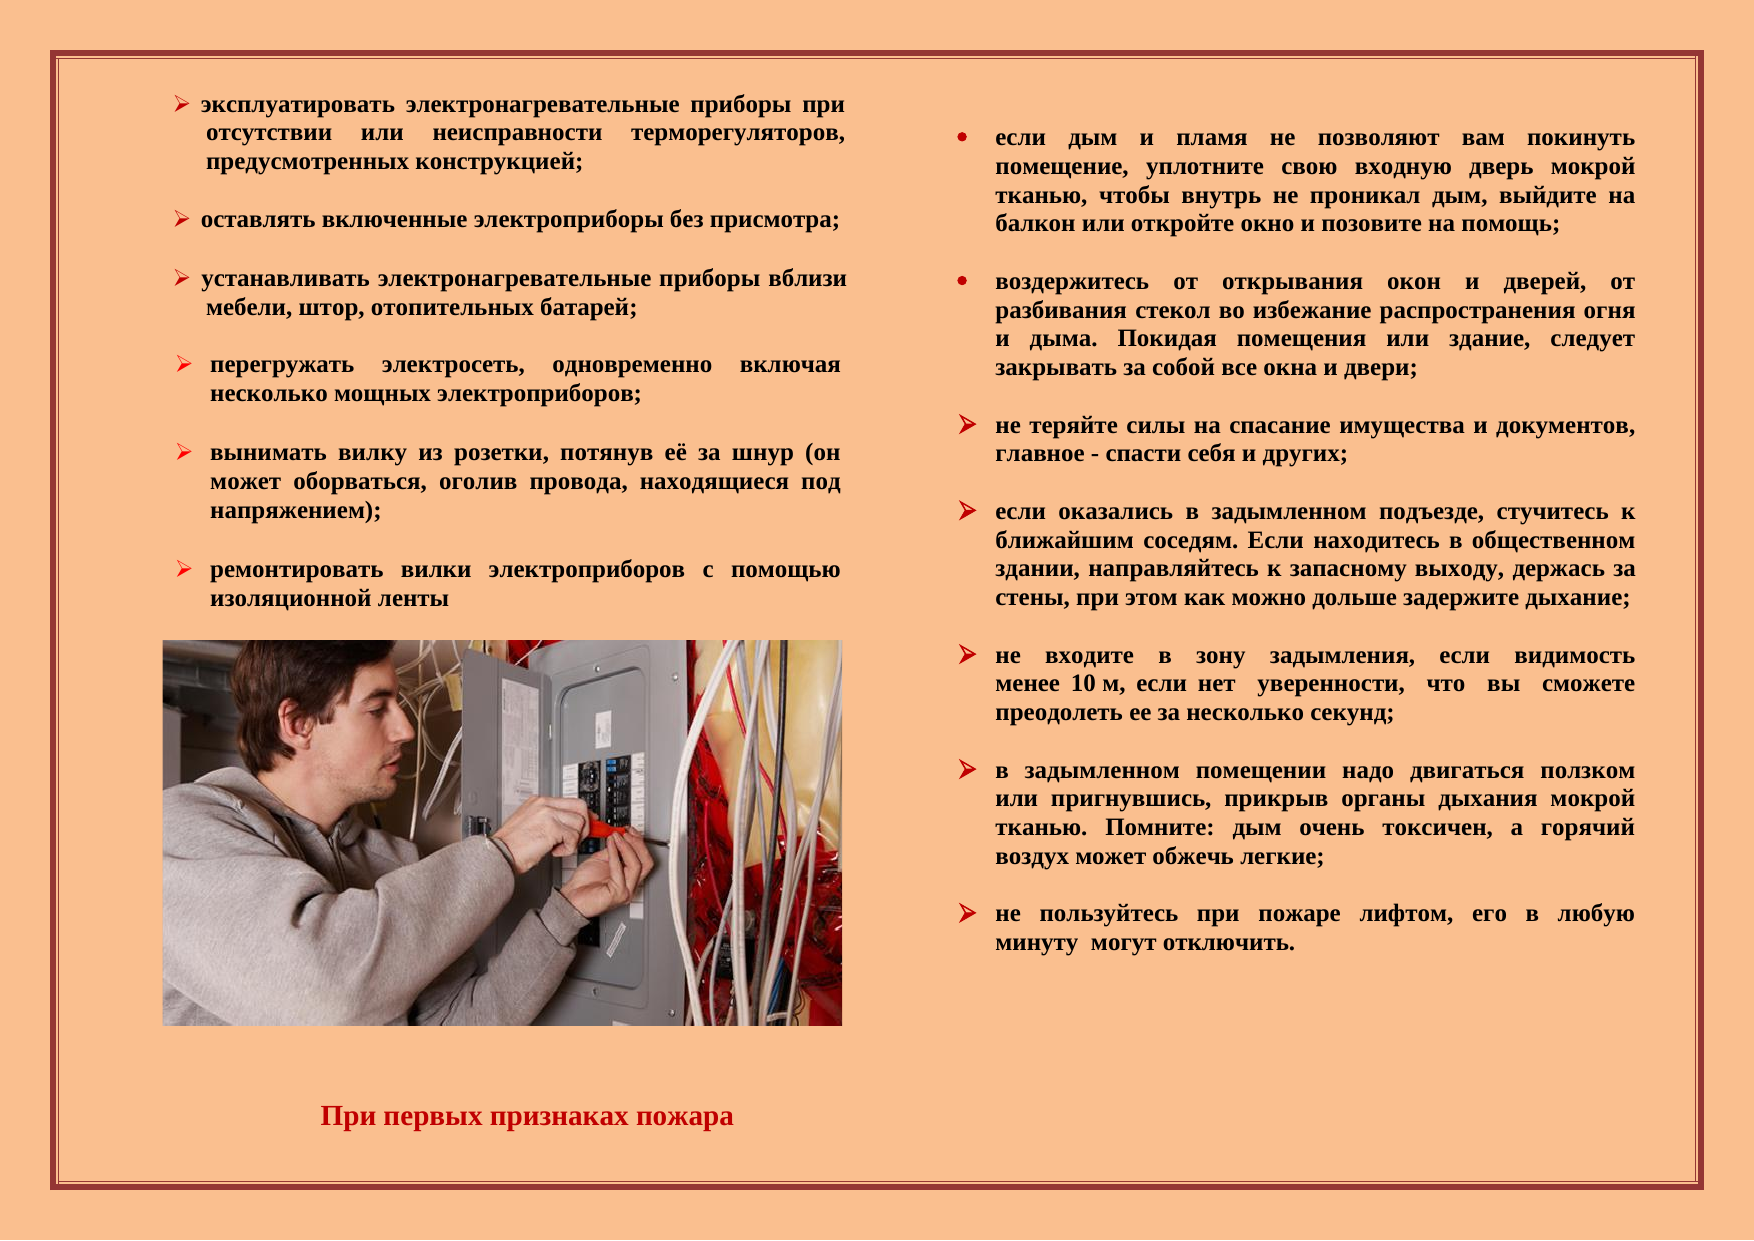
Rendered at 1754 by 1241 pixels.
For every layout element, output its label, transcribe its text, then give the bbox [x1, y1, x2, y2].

list оставлять включенные электроприборы без присмотра; [172, 204, 845, 232]
list не входите в зону задымления, если видимость менее 10 м, если нет уверенности, что вы сможете преодолеть ее за несколько секунд; [958, 640, 1636, 726]
list не пользуйтесь при пожаре лифтом, его в любую минуту могут отключить. [958, 898, 1636, 956]
list ремонтировать вилки электроприборов с помощью изоляционной ленты [174, 554, 841, 611]
list не теряйте силы на спасание имущества и документов, главное - спасти себя и других; [958, 410, 1636, 467]
list воздержитесь от открывания окон и дверей, от разбивания стекол во избежание распространения огня и дыма. Покидая помещения или здание, следует закрывать за собой все окна и двери; [958, 266, 1636, 381]
list если дым и пламя не позволяют вам покинуть помещение, уплотните свою входную дверь мокрой тканью, чтобы внутрь не проникал дым, выйдите на балкон или откройте окно и позовите на помощь; [958, 122, 1636, 237]
text При первых признаках пожара [207, 1098, 847, 1132]
picture [162, 640, 843, 1026]
list устанавливать электронагревательные приборы вблизи мебели, штор, отопительных батарей; [172, 263, 847, 320]
list если оказались в задымленном подъезде, стучитесь к ближайшим соседям. Если находитесь в общественном здании, направляйтесь к запасному выходу, держась за стены, при этом как можно дольше задержите дыхание; [958, 496, 1636, 611]
list перегружать электросеть, одновременно включая несколько мощных электроприборов; [174, 349, 841, 407]
list в задымленном помещении надо двигаться ползком или пригнувшись, прикрыв органы дыхания мокрой тканью. Помните: дым очень токсичен, а горячий воздух может обжечь легкие; [958, 755, 1636, 870]
list эксплуатировать электронагревательные приборы при отсутствии или неисправности терморегуляторов, предусмотренных конструкцией; [172, 89, 845, 175]
list вынимать вилку из розетки, потянув её за шнур (он может оборваться, оголив провода, находящиеся под напряжением); [174, 437, 841, 523]
